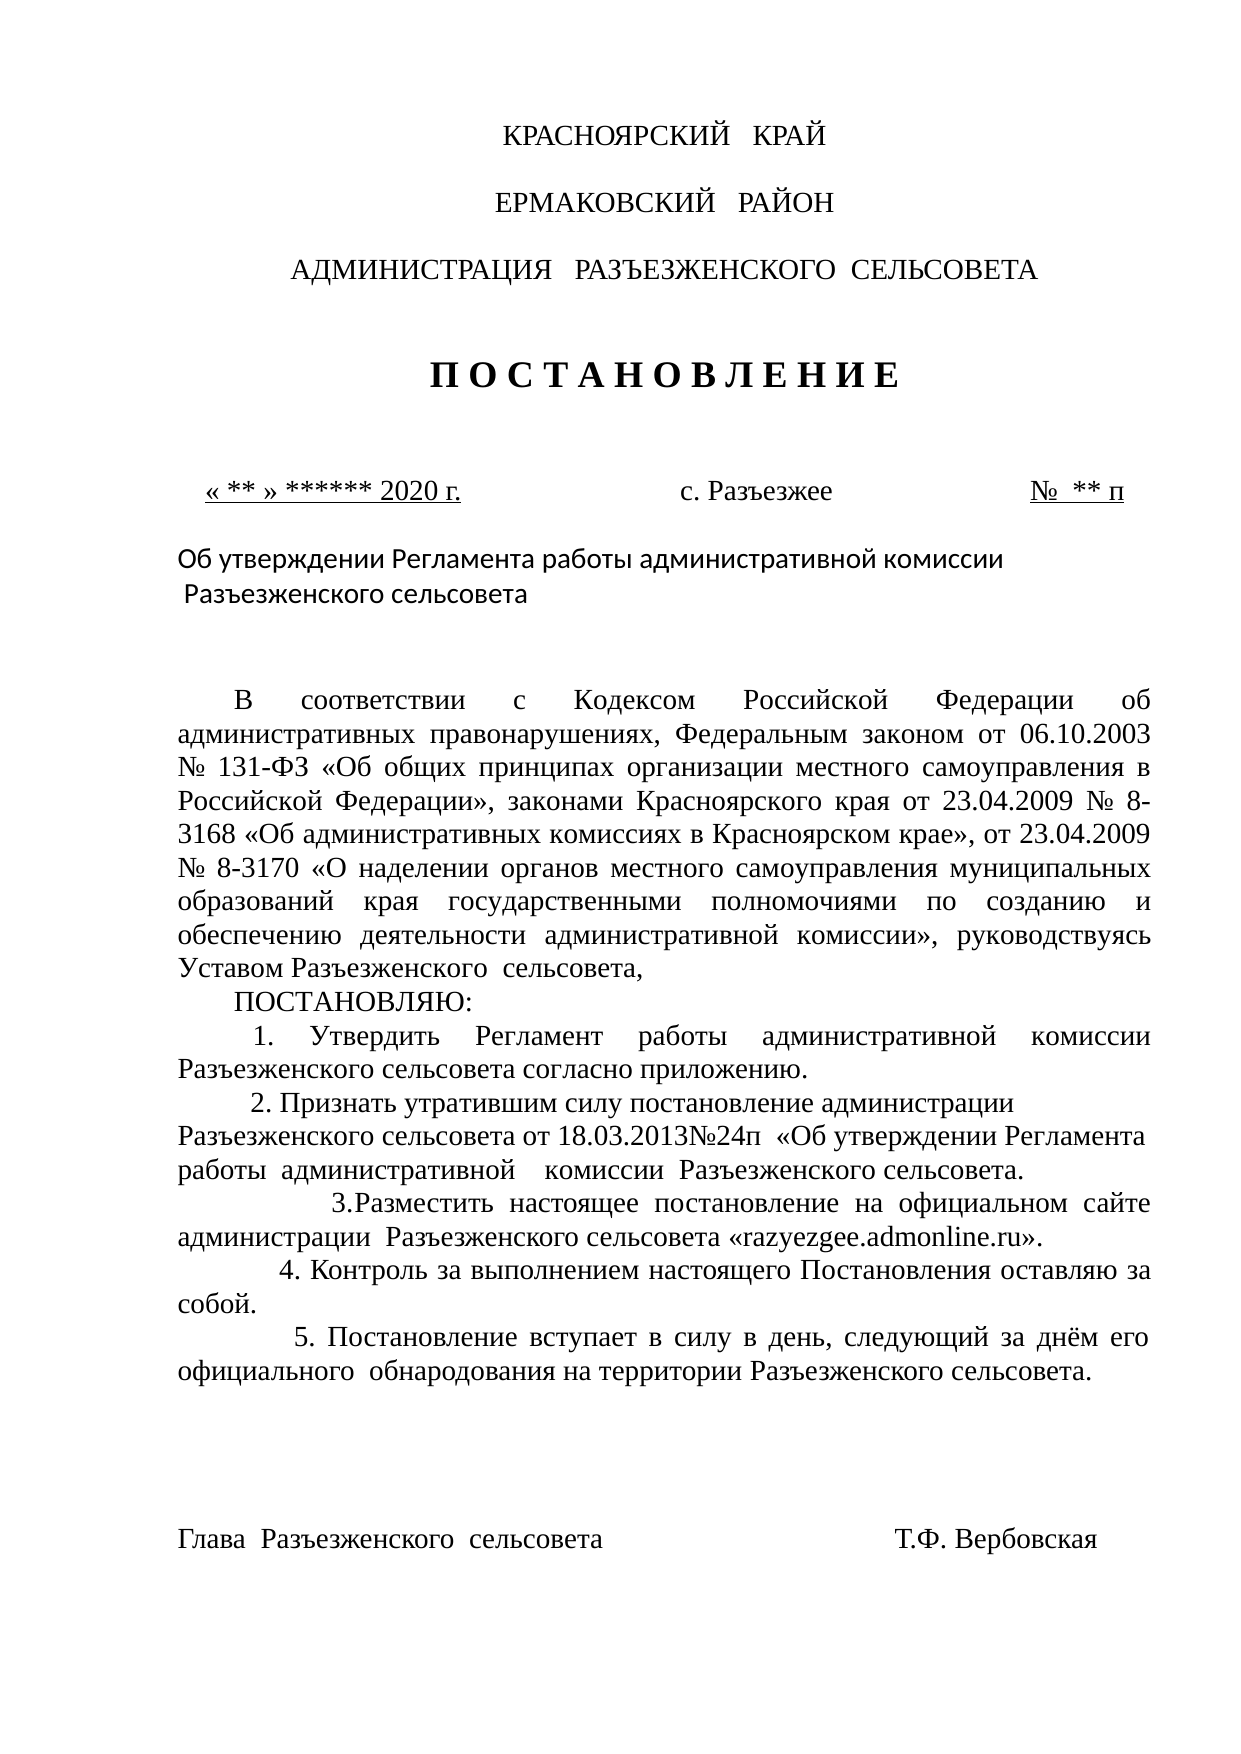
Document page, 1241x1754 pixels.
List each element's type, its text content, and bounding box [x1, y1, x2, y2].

text « ** » ****** 2020 г. с. Разъезжее № ** п [177, 473, 1152, 506]
text КРАСНОЯРСКИЙ КРАЙ [177, 118, 1152, 152]
title 1. Утвердить Регламент работы административной комиссии Разъезженского сельсовета согласно приложению. [177, 1018, 1152, 1085]
text Глава Разъезженского сельсовета Т.Ф. Вербовская [177, 1521, 1152, 1554]
text АДМИНИСТРАЦИЯ РАЗЪЕЗЖЕНСКОГО СЕЛЬСОВЕТА [177, 252, 1152, 286]
text 5. Постановление вступает в силу в день, следующий за днём его официального обнародования на территории Разъезженского сельсовета. [177, 1319, 1152, 1387]
text 4. Контроль за выполнением настоящего Постановления оставляю за собой. [177, 1252, 1152, 1319]
title Об утверждении Регламента работы административной комиссии [177, 540, 1152, 575]
title Разъезженского сельсовета [177, 575, 1152, 611]
text ПОСТАНОВЛЯЮ: [177, 984, 1152, 1018]
text ЕРМАКОВСКИЙ РАЙОН [177, 185, 1152, 219]
text 3.Разместить настоящее постановление на официальном сайте администрации Разъезженского сельсовета «razyezgee.admonline.ru». [177, 1185, 1152, 1252]
text П О С Т А Н О В Л Е Н И Е [177, 353, 1152, 396]
title 2. Признать утратившим силу постановление администрации Разъезженского сельсовета от 18.03.2013№24п «Об утверждении Регламента работы административной комиссии Разъезженского сельсовета. [177, 1085, 1152, 1185]
text В соответствии с Кодексом Российской Федерации об административных правонарушениях, Федеральным законом от 06.10.2003 № 131-ФЗ «Об общих принципах организации местного самоуправления в Российской Федерации», законами Красноярского края от 23.04.2009 № 8-3168 «Об административных комиссиях в Красноярском крае», от 23.04.2009 № 8-3170 «О наделении органов местного самоуправления муниципальных образований края государственными полномочиями по созданию и обеспечению деятельности административной комиссии», руководствуясь Уставом Разъезженского сельсовета, [177, 682, 1152, 984]
